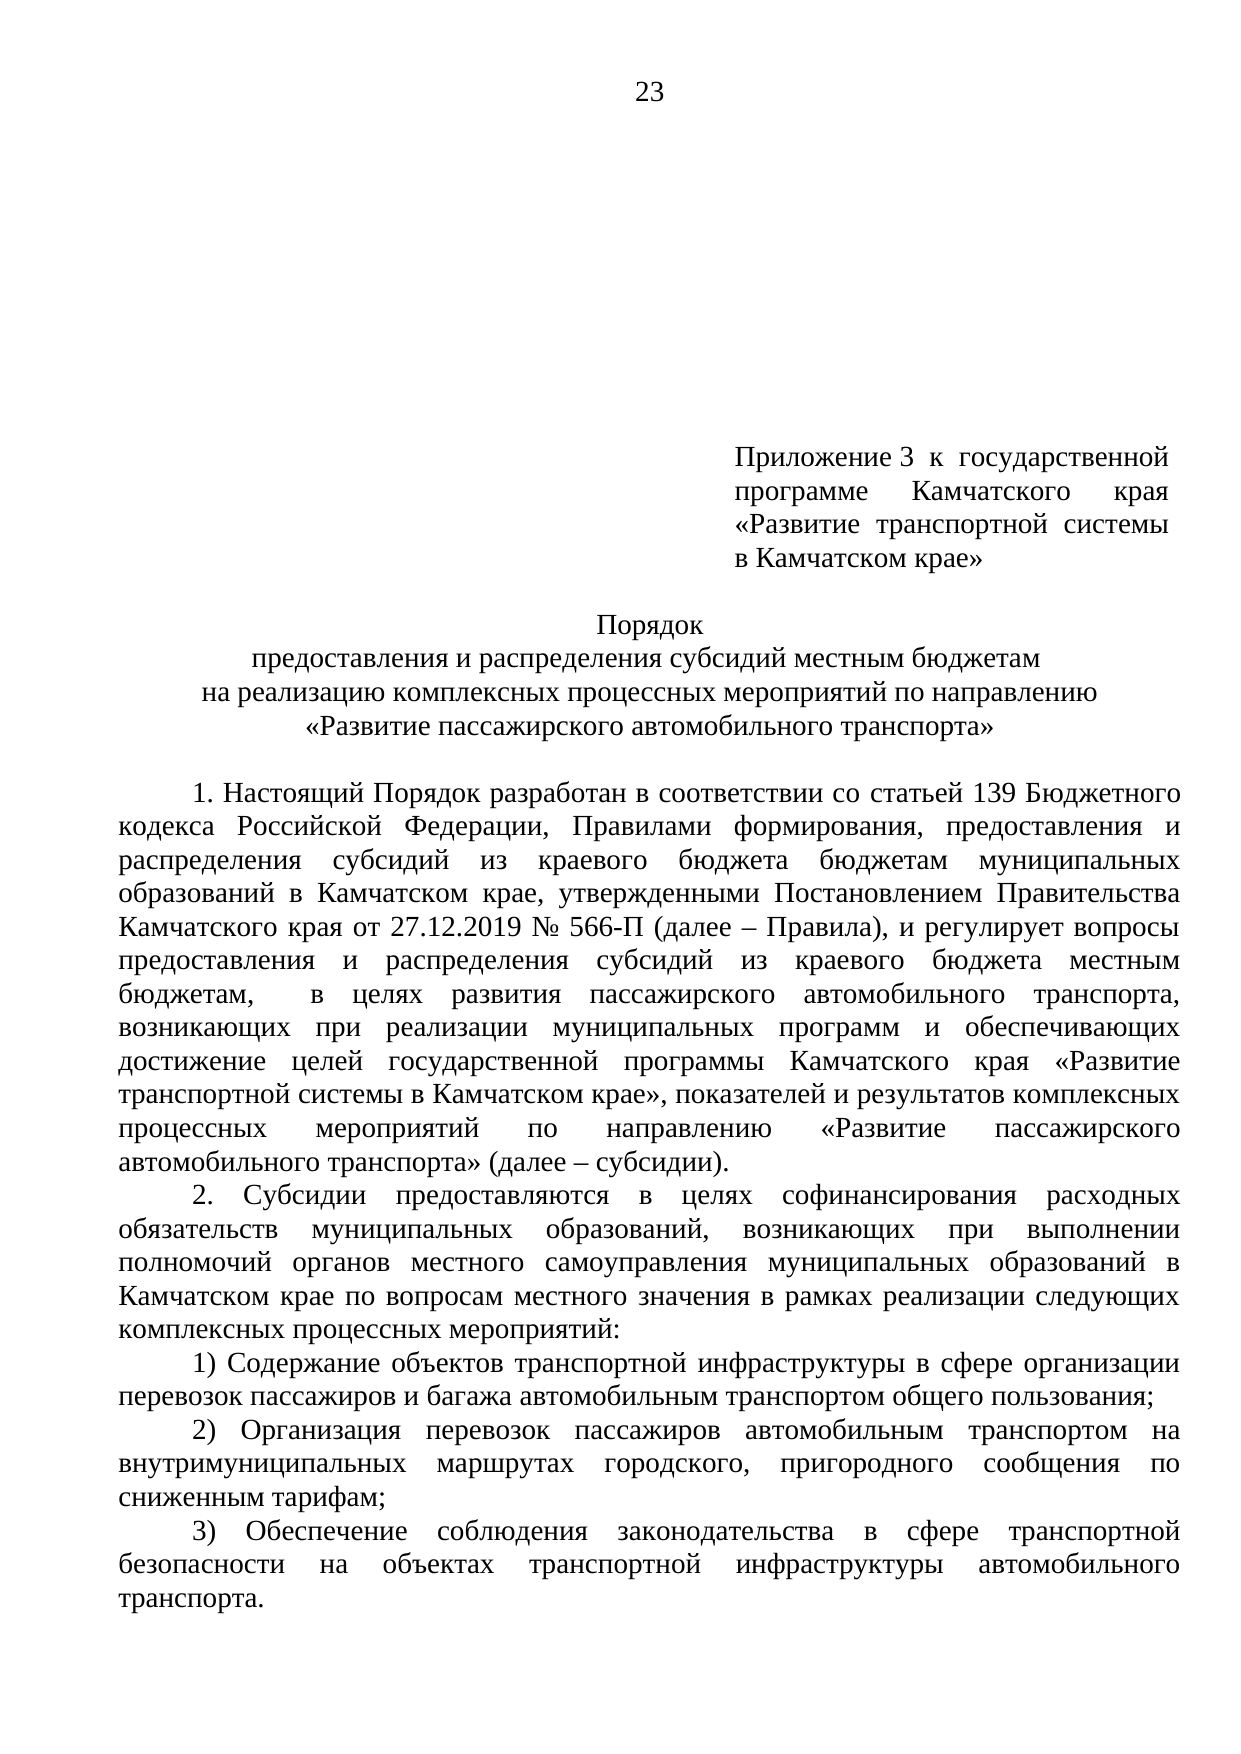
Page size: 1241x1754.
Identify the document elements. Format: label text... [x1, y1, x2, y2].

text Порядок [118, 607, 1181, 641]
text «Развитие пассажирского автомобильного транспорта» [118, 708, 1181, 741]
text 2. Субсидии предоставляются в целях софинансирования расходных обязательств муниципальных образований, возникающих при выполнении полномочий органов местного самоуправления муниципальных образований в Камчатском крае по вопросам местного значения в рамках реализации следующих комплексных процессных мероприятий: [118, 1177, 1181, 1345]
text предоставления и распределения субсидий местным бюджетам на реализацию комплексных процессных мероприятий по направлению [118, 641, 1181, 708]
text 3) Обеспечение соблюдения законодательства в сфере транспортной безопасности на объектах транспортной инфраструктуры автомобильного транспорта. [118, 1513, 1181, 1613]
text 2) Организация перевозок пассажиров автомобильным транспортом на внутримуниципальных маршрутах городского, пригородного сообщения по сниженным тарифам; [118, 1412, 1181, 1513]
text 1. Настоящий Порядок разработан в соответствии со статьей 139 Бюджетного кодекса Российской Федерации, Правилами формирования, предоставления и распределения субсидий из краевого бюджета бюджетам муниципальных образований в Камчатском крае, утвержденными Постановлением Правительства Камчатского края от 27.12.2019 № 566-П (далее – Правила), и регулирует вопросы предоставления и распределения субсидий из краевого бюджета местным бюджетам, в целях развития пассажирского автомобильного транспорта, возникающих при реализации муниципальных программ и обеспечивающих достижение целей государственной программы Камчатского края «Развитие транспортной системы в Камчатском крае», показателей и результатов комплексных процессных мероприятий по направлению «Развитие пассажирского автомобильного транспорта» (далее – субсидии). [118, 775, 1181, 1177]
text 1) Содержание объектов транспортной инфраструктуры в сфере организации перевозок пассажиров и багажа автомобильным транспортом общего пользования; [118, 1345, 1181, 1412]
table_header Приложение 3 к государственной программе Камчатского края «Развитие транспортной системы в Камчатском крае» [723, 439, 1180, 573]
